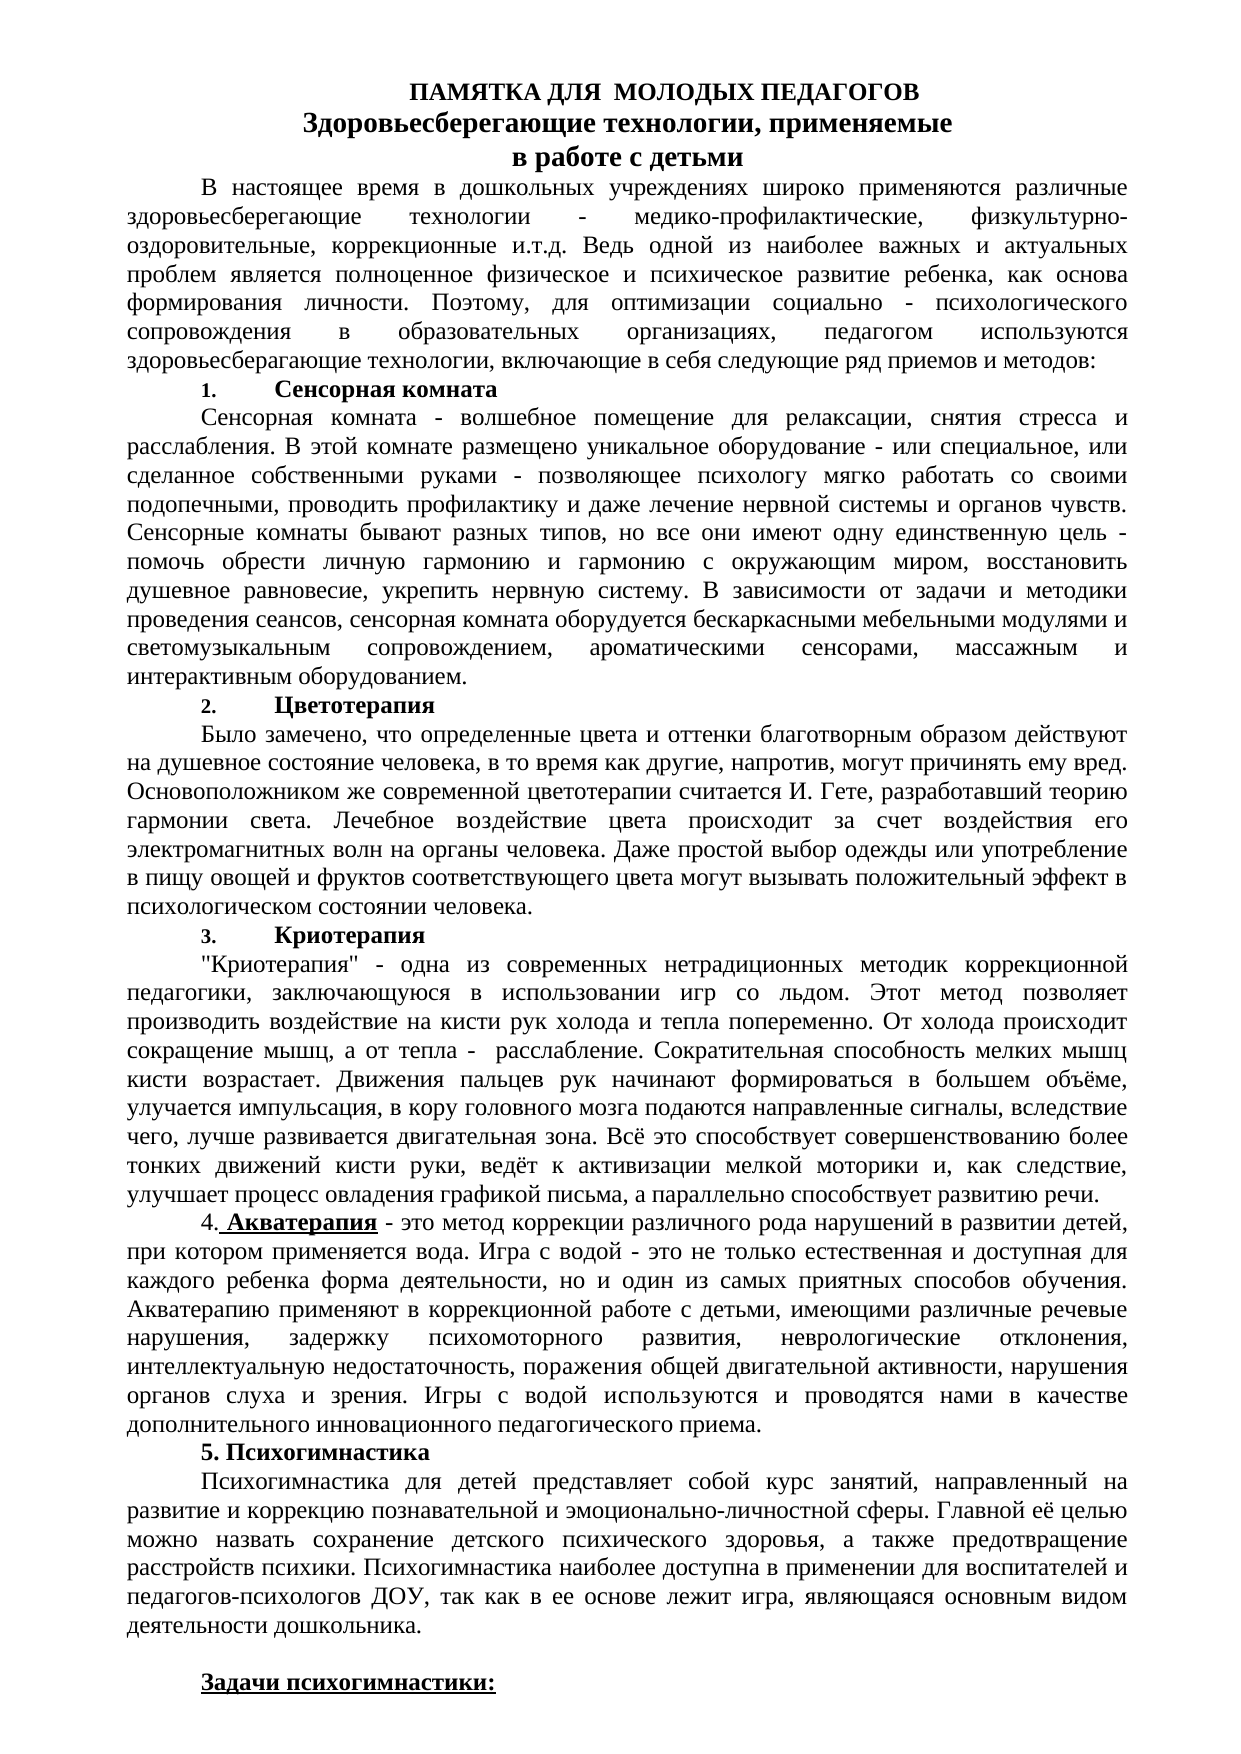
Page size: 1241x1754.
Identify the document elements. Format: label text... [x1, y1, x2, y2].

text Сенсорная комната - волшебное помещение для релаксации, снятия стресса и расслабления. В этой комнате размещено уникальное оборудование - или специальное, или сделанное собственными руками - позволяющее психологу мягко работать со своими подопечными, проводить профилактику и даже лечение нервной системы и органов чувств. Сенсорные комнаты бывают разных типов, но все они имеют одну единственную цель - помочь обрести личную гармонию и гармонию с окружающим миром, восстановить душевное равновесие, укрепить нервную систему. В зависимости от задачи и методики проведения сеансов, сенсорная комната оборудуется бескаркасными мебельными модулями и светомузыкальным сопровождением, ароматическими сенсорами, массажным и интерактивным оборудованием. [127, 402, 1128, 690]
text 5. Психогимнастика [127, 1437, 1128, 1466]
text Задачи психогимнастики: [127, 1667, 1128, 1696]
text Было замечено, что определенные цвета и оттенки благотворным образом действуют на душевное состояние человека, в то время как другие, напротив, могут причинять ему вред. Основоположником же современной цветотерапии считается И. Гете, разработавший теорию гармонии света. Лечебное воздействие цвета происходит за счет воздействия его электромагнитных волн на органы человека. Даже простой выбор одежды или употребление в пищу овощей и фруктов соответствующего цвета могут вызывать положительный эффект в психологическом состоянии человека. [127, 719, 1128, 920]
list Криотерапия [127, 920, 1128, 949]
text 4. Акватерапия - это метод коррекции различного рода нарушений в развитии детей, при котором применяется вода. Игра с водой - это не только естественная и доступная для каждого ребенка форма деятельности, но и один из самых приятных способов обучения. Акватерапию применяют в коррекционной работе с детьми, имеющими различные речевые нарушения, задержку психомоторного развития, неврологические отклонения, интеллектуальную недостаточность, поражения общей двигательной активности, нарушения органов слуха и зрения. Игры с водой используются и проводятся нами в качестве дополнительного инновационного педагогического приема. [127, 1207, 1128, 1437]
list Цветотерапия [127, 690, 1128, 719]
text В настоящее время в дошкольных учреждениях широко применяются различные здоровьесберегающие технологии - медико-профилактические, физкультурно-оздоровительные, коррекционные и.т.д. Ведь одной из наиболее важных и актуальных проблем является полноценное физическое и психическое развитие ребенка, как основа формирования личности. Поэтому, для оптимизации социально - психологического сопровождения в образовательных организациях, педагогом используются здоровьесберагающие технологии, включающие в себя следующие ряд приемов и методов: [127, 172, 1128, 374]
text Психогимнастика для детей представляет собой курс занятий, направленный на развитие и коррекцию познавательной и эмоционально-личностной сферы. Главной её целью можно назвать сохранение детского психического здоровья, а также предотвращение расстройств психики. Психогимнастика наиболее доступна в применении для воспитателей и педагогов-психологов ДОУ, так как в ее основе лежит игра, являющаяся основным видом деятельности дошкольника. [127, 1466, 1128, 1639]
list Сенсорная комната [127, 374, 1128, 402]
text ПАМЯТКА ДЛЯ МОЛОДЫХ ПЕДАГОГОВ Здоровьесберегающие технологии, применяемые в работе с детьми [127, 77, 1128, 172]
text "Криотерапия" - одна из современных нетрадиционных методик коррекционной педагогики, заключающуюся в использовании игр со льдом. Этот метод позволяет производить воздействие на кисти рук холода и тепла попеременно. От холода происходит сокращение мышц, а от тепла - расслабление. Сократительная способность мелких мышц кисти возрастает. Движения пальцев рук начинают формироваться в большем объёме, улучается импульсация, в кору головного мозга подаются направленные сигналы, вследствие чего, лучше развивается двигательная зона. Всё это способствует совершенствованию более тонких движений кисти руки, ведёт к активизации мелкой моторики и, как следствие, улучшает процесс овладения графикой письма, а параллельно способствует развитию речи. [127, 949, 1128, 1207]
